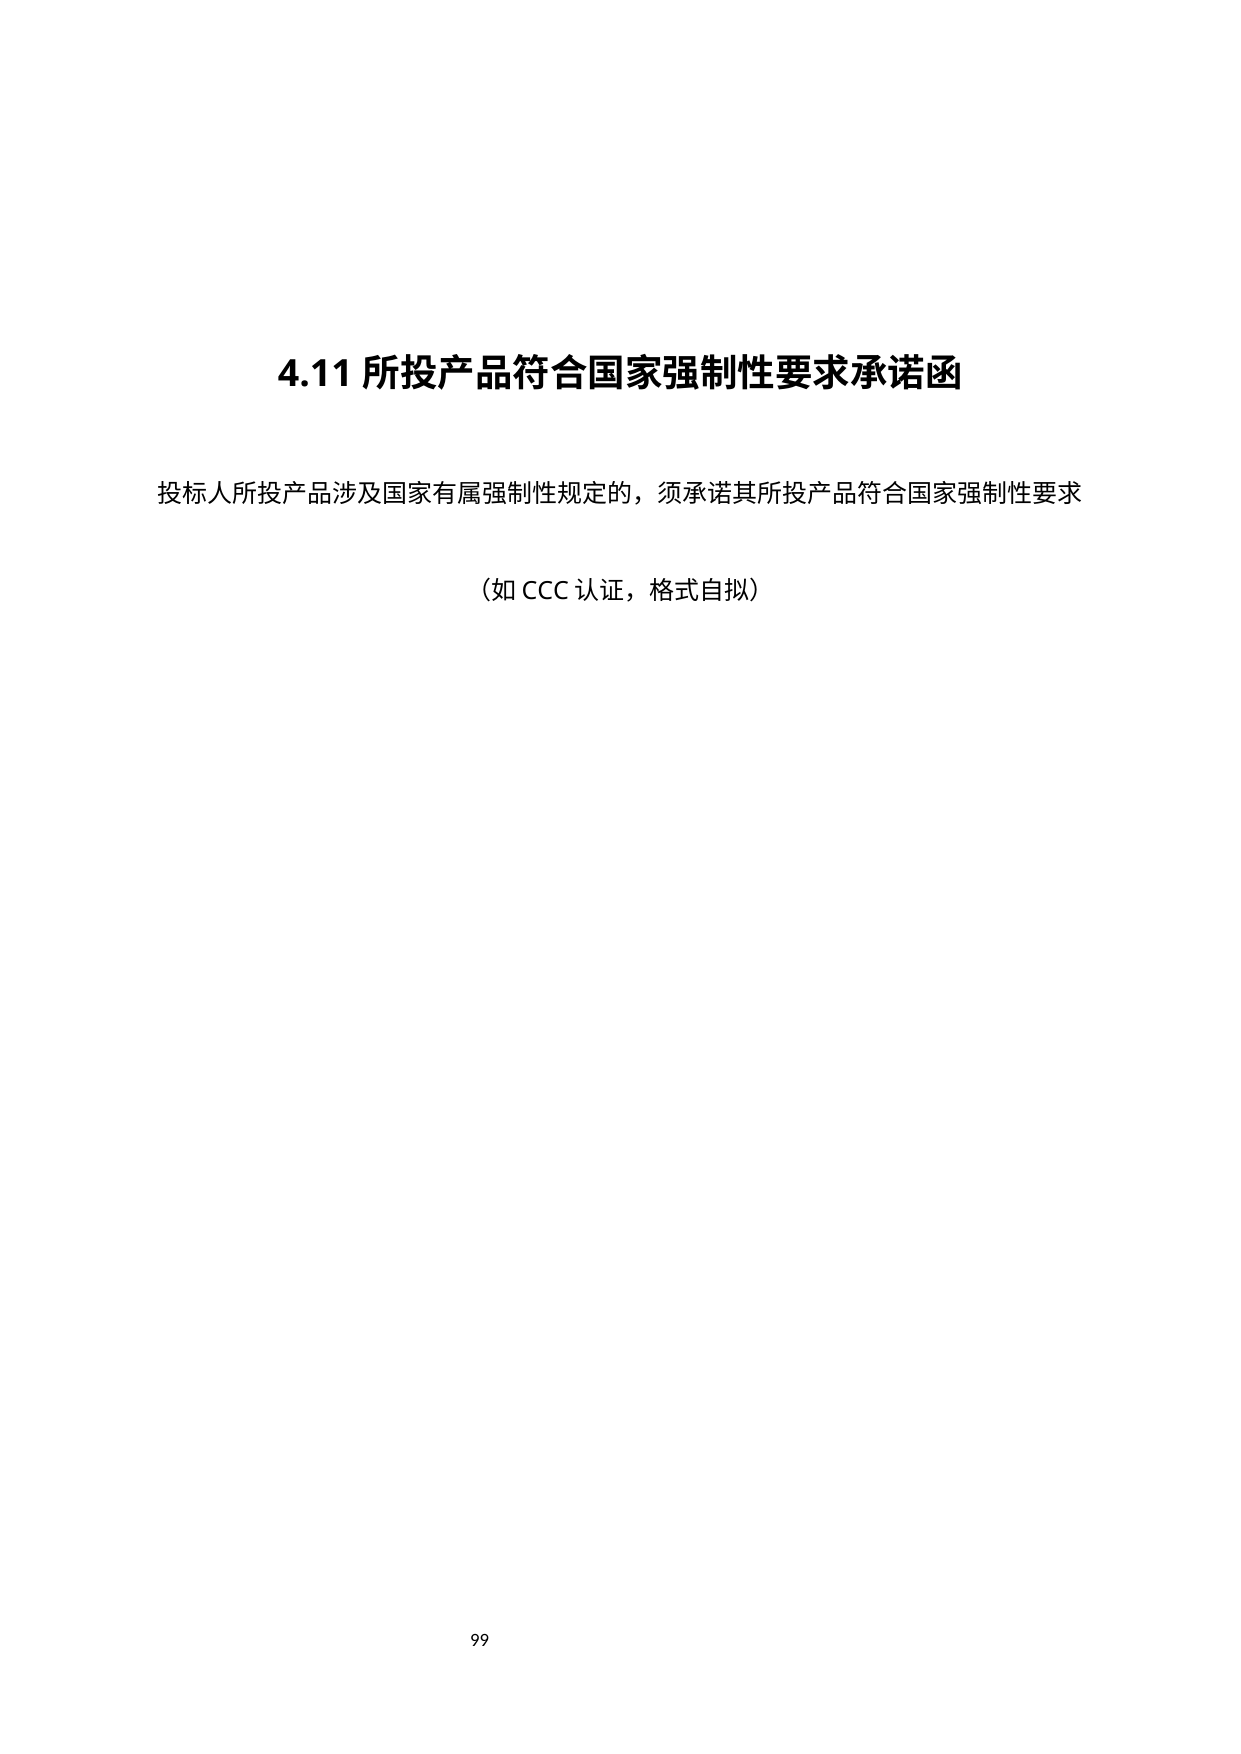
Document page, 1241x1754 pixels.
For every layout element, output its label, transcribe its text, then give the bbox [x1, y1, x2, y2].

text 4.11 所投产品符合国家强制性要求承诺函 [136, 337, 1104, 402]
text 投标人所投产品涉及国家有属强制性规定的，须承诺其所投产品符合国家强制性要求（如CCC认证，格式自拟） [136, 459, 1104, 621]
